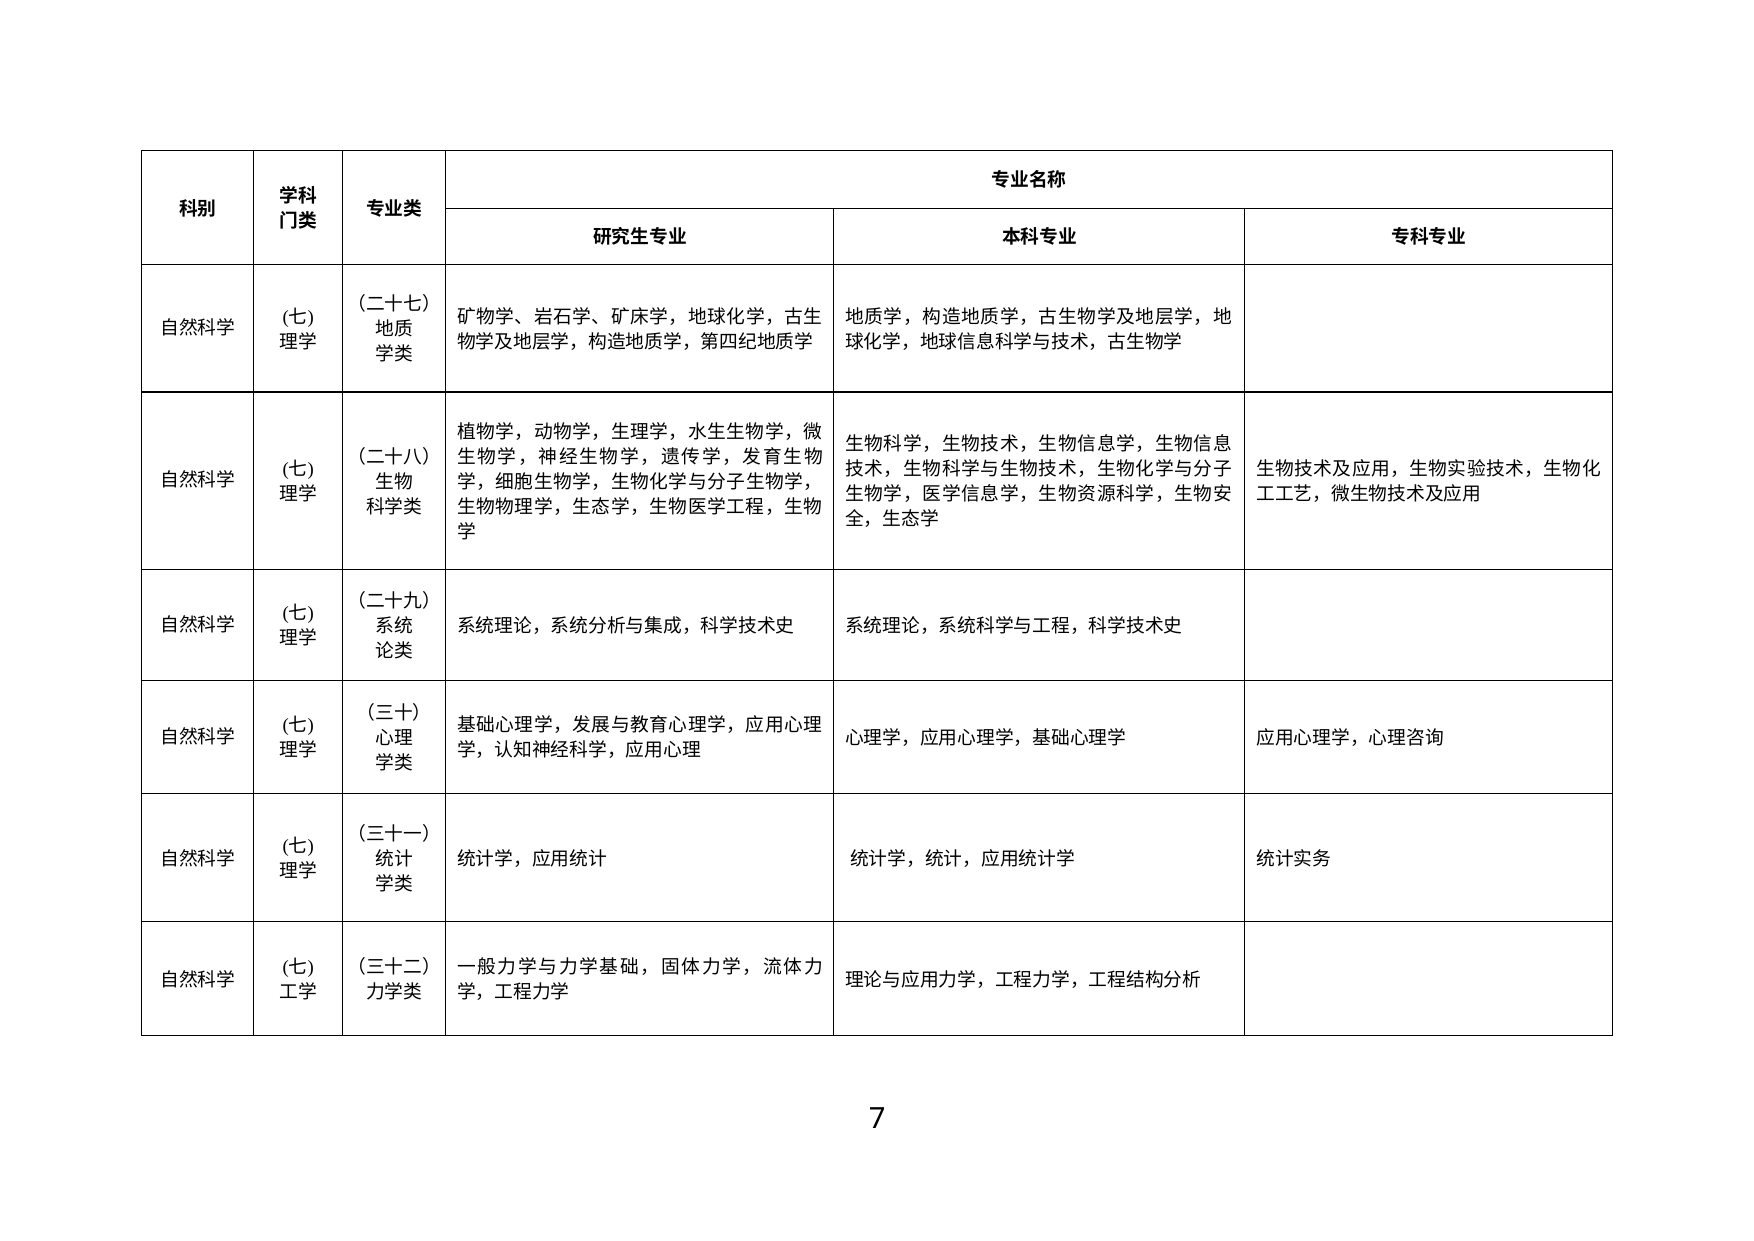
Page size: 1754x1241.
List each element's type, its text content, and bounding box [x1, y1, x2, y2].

table_cell [1245, 570, 1612, 679]
table_header 专业类 [343, 151, 445, 264]
table_cell 自然科学 [142, 393, 253, 569]
table_cell (七) 理学 [254, 393, 342, 569]
table_cell 自然科学 [142, 681, 253, 793]
table_cell (七) 理学 [254, 681, 342, 793]
table_cell 统计实务 [1245, 794, 1612, 921]
table_cell 心理学，应用心理学，基础心理学 [834, 681, 1244, 793]
table_header 科别 [142, 151, 253, 264]
table_cell 一般力学与力学基础，固体力学，流体力学，工程力学 [446, 922, 833, 1035]
table_cell 系统理论，系统分析与集成，科学技术史 [446, 570, 833, 679]
table_cell 自然科学 [142, 922, 253, 1035]
table_cell 统计学，应用统计 [446, 794, 833, 921]
table_cell 统计学，统计，应用统计学 [834, 794, 1244, 921]
table_cell 生物技术及应用，生物实验技术，生物化工工艺，微生物技术及应用 [1245, 393, 1612, 569]
table_cell (七) 工学 [254, 922, 342, 1035]
table_cell 植物学，动物学，生理学，水生生物学，微生物学，神经生物学，遗传学，发育生物学，细胞生物学，生物化学与分子生物学，生物物理学，生态学，生物医学工程，生物学 [446, 393, 833, 569]
table_cell 研究生专业 [446, 209, 833, 264]
table_cell （三十一） 统计 学类 [343, 794, 445, 921]
table_cell 自然科学 [142, 570, 253, 679]
table_cell (七) 理学 [254, 570, 342, 679]
table_cell 基础心理学，发展与教育心理学，应用心理学，认知神经科学，应用心理 [446, 681, 833, 793]
table_cell 矿物学、岩石学、矿床学，地球化学，古生物学及地层学，构造地质学，第四纪地质学 [446, 265, 833, 391]
table_cell (七) 理学 [254, 265, 342, 391]
table_cell 生物科学，生物技术，生物信息学，生物信息技术，生物科学与生物技术，生物化学与分子生物学，医学信息学，生物资源科学，生物安全，生态学 [834, 393, 1244, 569]
table_cell （二十九） 系统 论类 [343, 570, 445, 679]
table_header 学科 门类 [254, 151, 342, 264]
table_cell [1245, 265, 1612, 391]
table_cell 自然科学 [142, 794, 253, 921]
table_cell （二十七） 地质 学类 [343, 265, 445, 391]
table_cell 应用心理学，心理咨询 [1245, 681, 1612, 793]
table_cell 理论与应用力学，工程力学，工程结构分析 [834, 922, 1244, 1035]
table_cell 专科专业 [1245, 209, 1612, 264]
table_cell （三十） 心理 学类 [343, 681, 445, 793]
table_cell [1245, 922, 1612, 1035]
table_cell （三十二） 力学类 [343, 922, 445, 1035]
table_cell 本科专业 [834, 209, 1244, 264]
table_cell (七) 理学 [254, 794, 342, 921]
table_cell （二十八） 生物 科学类 [343, 393, 445, 569]
table_cell 地质学，构造地质学，古生物学及地层学，地球化学，地球信息科学与技术，古生物学 [834, 265, 1244, 391]
table_cell 自然科学 [142, 265, 253, 391]
table_cell 系统理论，系统科学与工程，科学技术史 [834, 570, 1244, 679]
table_header 专业名称 [446, 151, 1612, 208]
